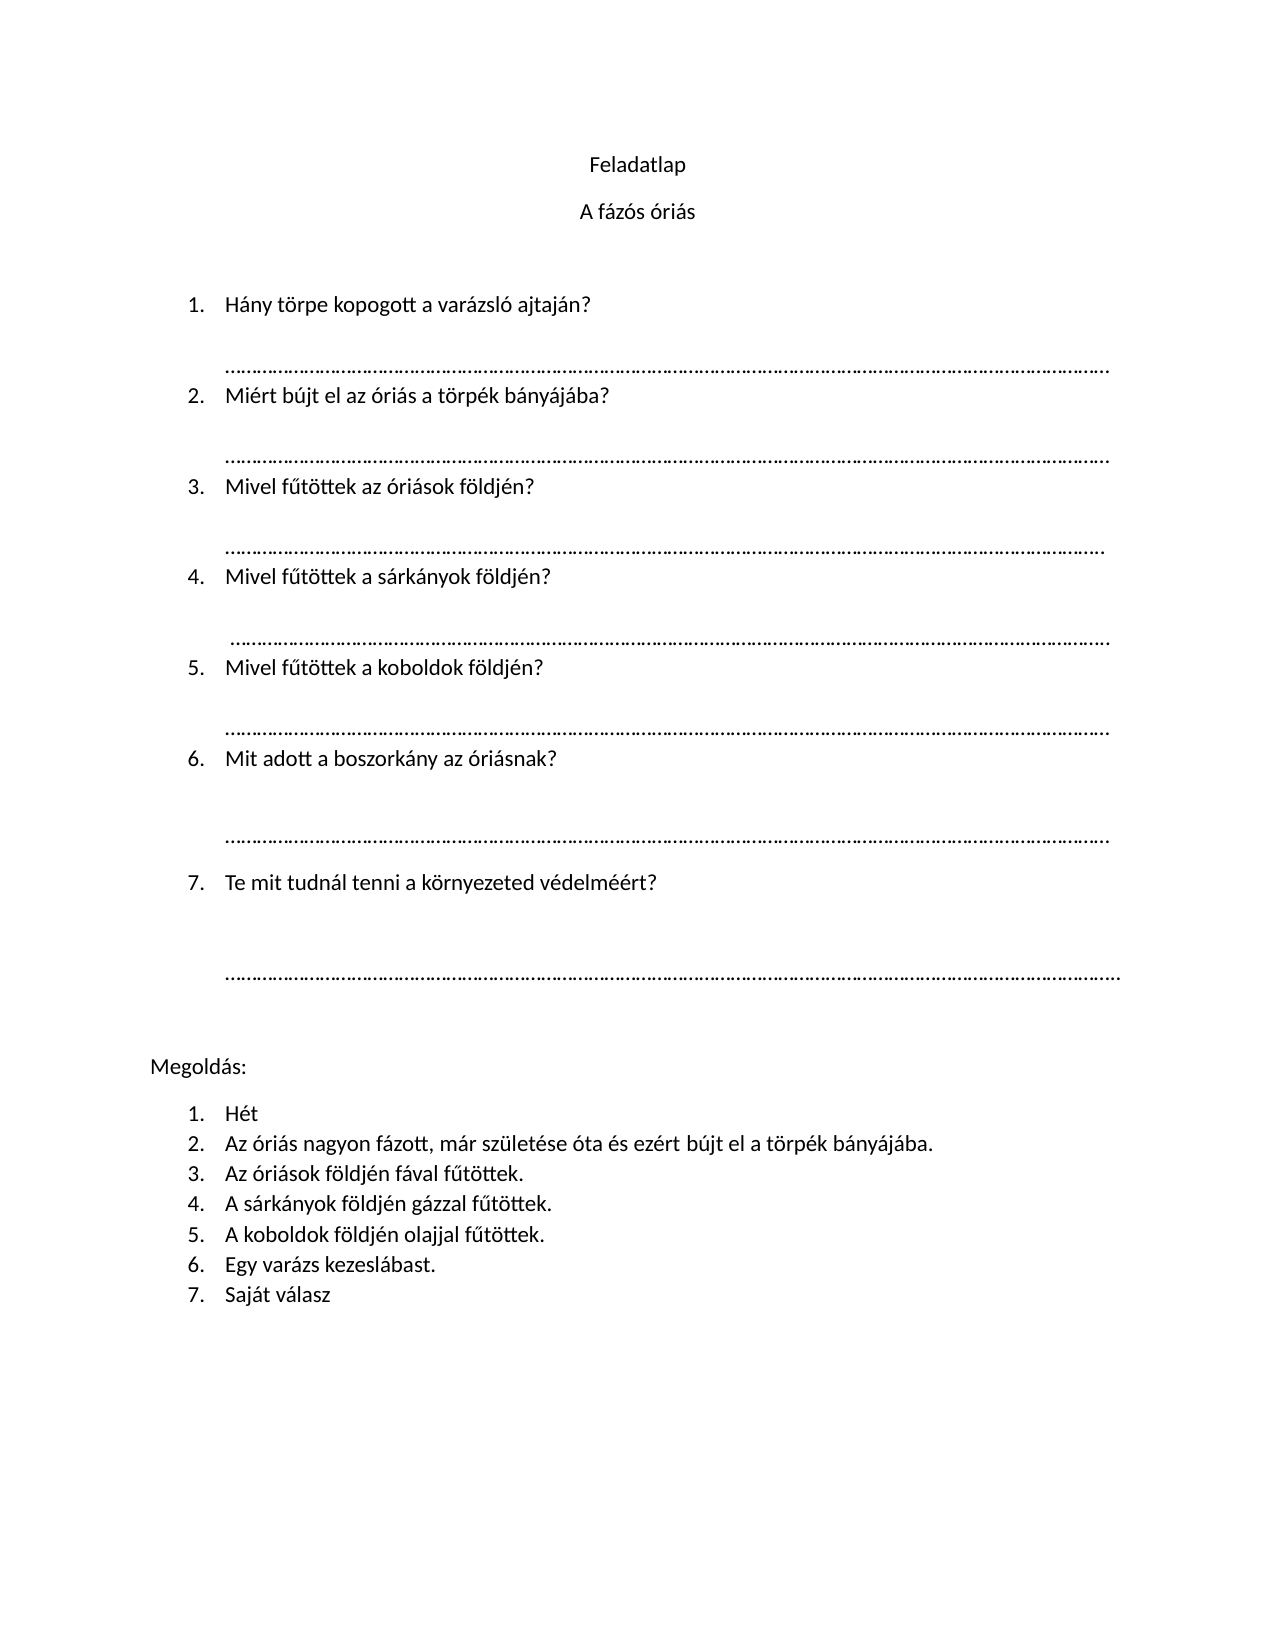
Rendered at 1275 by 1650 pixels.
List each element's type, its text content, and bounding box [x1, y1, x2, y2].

list ………………………………………………………………………………………………………………………………………………….. [225, 532, 1125, 560]
text A fázós óriás [150, 197, 1125, 225]
list Mivel fűtöttek az óriások földjén? [187, 472, 1125, 500]
text …………………………………………………………………………………………………………………………………………………… [225, 821, 1125, 849]
list …………………………………………………………………………………………………………………………………………………….. [225, 958, 1125, 986]
list A koboldok földjén olajjal fűtöttek. [187, 1220, 1125, 1248]
list Mivel fűtöttek a sárkányok földjén? [187, 562, 1125, 591]
text Megoldás: [150, 1052, 1125, 1080]
list Te mit tudnál tenni a környezeted védelméért? [187, 868, 1125, 896]
list …………………………………………………………………………………………………………………………………………………… [225, 442, 1125, 470]
list Mivel fűtöttek a koboldok földjén? [187, 653, 1125, 681]
list Hány törpe kopogott a varázsló ajtaján? [187, 291, 1125, 319]
list A sárkányok földjén gázzal fűtöttek. [187, 1189, 1125, 1218]
list Hét [187, 1099, 1125, 1127]
list …………………………………………………………………………………………………………………………………………………… [225, 713, 1125, 742]
list Miért bújt el az óriás a törpék bányájába? [187, 381, 1125, 409]
list Az óriás nagyon fázott, már születése óta és ezért bújt el a törpék bányájába. [187, 1129, 1125, 1157]
list Saját válasz [187, 1280, 1125, 1308]
text Feladatlap [150, 150, 1125, 178]
list Az óriások földjén fával fűtöttek. [187, 1159, 1125, 1187]
list Egy varázs kezeslábast. [187, 1250, 1125, 1278]
list Mit adott a boszorkány az óriásnak? [187, 744, 1125, 772]
list …………………………………………………………………………………………………………………………………………………… [225, 351, 1125, 379]
list ………………………………………………………………………………………………………………………………………………….. [225, 623, 1125, 651]
